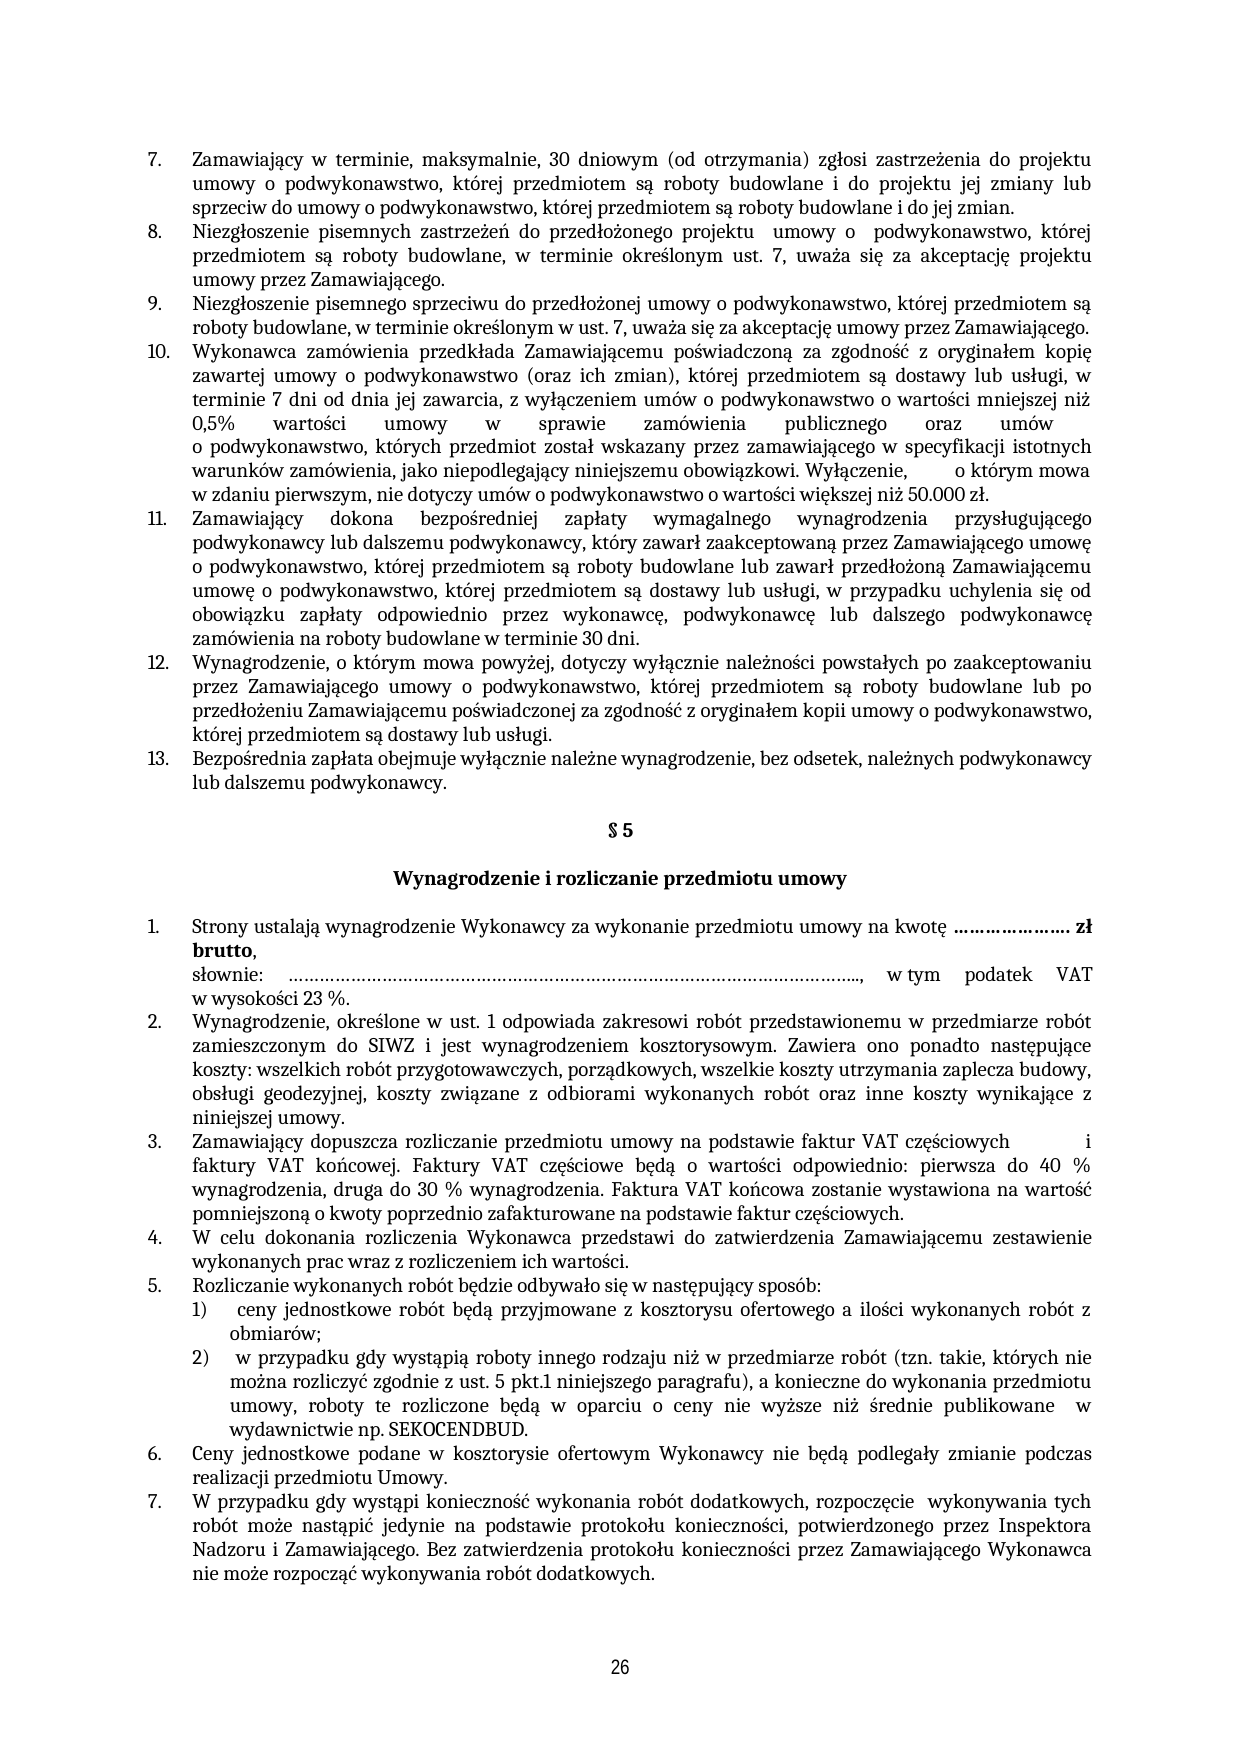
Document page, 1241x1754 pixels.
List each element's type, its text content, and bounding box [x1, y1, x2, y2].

list Wykonawca zamówienia przedkłada Zamawiającemu poświadczoną za zgodność z oryginałem kopię zawartej umowy o podwykonawstwo (oraz ich zmian), której przedmiotem są dostawy lub usługi, w terminie 7 dni od dnia jej zawarcia, z wyłączeniem umów o podwykonawstwo o wartości mniejszej niż 0,5% wartości umowy w sprawie zamówienia publicznego oraz umów o podwykonawstwo, których przedmiot został wskazany przez zamawiającego w specyfikacji istotnych warunków zamówienia, jako niepodlegający niniejszemu obowiązkowi. Wyłączenie, o którym mowa w zdaniu pierwszym, nie dotyczy umów o podwykonawstwo o wartości większej niż 50.000 zł. [148, 339, 1093, 507]
text słownie: ……………………………………………………………………………………………….., w tym podatek VAT w wysokości 23 %. [192, 962, 1093, 1010]
list W przypadku gdy wystąpi konieczność wykonania robót dodatkowych, rozpoczęcie wykonywania tych robót może nastąpić jedynie na podstawie protokołu konieczności, potwierdzonego przez Inspektora Nadzoru i Zamawiającego. Bez zatwierdzenia protokołu konieczności przez Zamawiającego Wykonawca nie może rozpocząć wykonywania robót dodatkowych. [148, 1489, 1093, 1585]
list Niezgłoszenie pisemnego sprzeciwu do przedłożonej umowy o podwykonawstwo, której przedmiotem są roboty budowlane, w terminie określonym w ust. 7, uważa się za akceptację umowy przez Zamawiającego. [148, 291, 1093, 339]
list Zamawiający dokona bezpośredniej zapłaty wymagalnego wynagrodzenia przysługującego podwykonawcy lub dalszemu podwykonawcy, który zawarł zaakceptowaną przez Zamawiającego umowę o podwykonawstwo, której przedmiotem są roboty budowlane lub zawarł przedłożoną Zamawiającemu umowę o podwykonawstwo, której przedmiotem są dostawy lub usługi, w przypadku uchylenia się od obowiązku zapłaty odpowiednio przez wykonawcę, podwykonawcę lub dalszego podwykonawcę zamówienia na roboty budowlane w terminie 30 dni. [148, 507, 1093, 651]
list Wynagrodzenie, o którym mowa powyżej, dotyczy wyłącznie należności powstałych po zaakceptowaniu przez Zamawiającego umowy o podwykonawstwo, której przedmiotem są roboty budowlane lub po przedłożeniu Zamawiającemu poświadczonej za zgodność z oryginałem kopii umowy o podwykonawstwo, której przedmiotem są dostawy lub usługi. [148, 651, 1093, 747]
list Wynagrodzenie, określone w ust. 1 odpowiada zakresowi robót przedstawionemu w przedmiarze robót zamieszczonym do SIWZ i jest wynagrodzeniem kosztorysowym. Zawiera ono ponadto następujące koszty: wszelkich robót przygotowawczych, porządkowych, wszelkie koszty utrzymania zaplecza budowy, obsługi geodezyjnej, koszty związane z odbiorami wykonanych robót oraz inne koszty wynikające z niniejszej umowy. [148, 1010, 1093, 1130]
list w przypadku gdy wystąpią roboty innego rodzaju niż w przedmiarze robót (tzn. takie, których nie można rozliczyć zgodnie z ust. 5 pkt.1 niniejszego paragrafu), a konieczne do wykonania przedmiotu umowy, roboty te rozliczone będą w oparciu o ceny nie wyższe niż średnie publikowane w wydawnictwie np. SEKOCENDBUD. [192, 1346, 1093, 1441]
list Niezgłoszenie pisemnych zastrzeżeń do przedłożonego projektu umowy o podwykonawstwo, której przedmiotem są roboty budowlane, w terminie określonym ust. 7, uważa się za akceptację projektu umowy przez Zamawiającego. [148, 219, 1093, 291]
list Zamawiający dopuszcza rozliczanie przedmiotu umowy na podstawie faktur VAT częściowych i faktury VAT końcowej. Faktury VAT częściowe będą o wartości odpowiednio: pierwsza do 40 % wynagrodzenia, druga do 30 % wynagrodzenia. Faktura VAT końcowa zostanie wystawiona na wartość pomniejszoną o kwoty poprzednio zafakturowane na podstawie faktur częściowych. [148, 1130, 1093, 1226]
list Zamawiający w terminie, maksymalnie, 30 dniowym (od otrzymania) zgłosi zastrzeżenia do projektu umowy o podwykonawstwo, której przedmiotem są roboty budowlane i do projektu jej zmiany lub sprzeciw do umowy o podwykonawstwo, której przedmiotem są roboty budowlane i do jej zmian. [148, 148, 1093, 219]
list W celu dokonania rozliczenia Wykonawca przedstawi do zatwierdzenia Zamawiającemu zestawienie wykonanych prac wraz z rozliczeniem ich wartości. [148, 1226, 1093, 1274]
list ceny jednostkowe robót będą przyjmowane z kosztorysu ofertowego a ilości wykonanych robót z obmiarów; [192, 1298, 1093, 1346]
list Bezpośrednia zapłata obejmuje wyłącznie należne wynagrodzenie, bez odsetek, należnych podwykonawcy lub dalszemu podwykonawcy. [148, 747, 1093, 794]
list Rozliczanie wykonanych robót będzie odbywało się w następujący sposób: [148, 1274, 1093, 1298]
text Wynagrodzenie i rozliczanie przedmiotu umowy [148, 866, 1093, 890]
list Strony ustalają wynagrodzenie Wykonawcy za wykonanie przedmiotu umowy na kwotę …………………. zł brutto, [148, 914, 1093, 962]
text § 5 [148, 818, 1093, 842]
list Ceny jednostkowe podane w kosztorysie ofertowym Wykonawcy nie będą podlegały zmianie podczas realizacji przedmiotu Umowy. [148, 1441, 1093, 1489]
